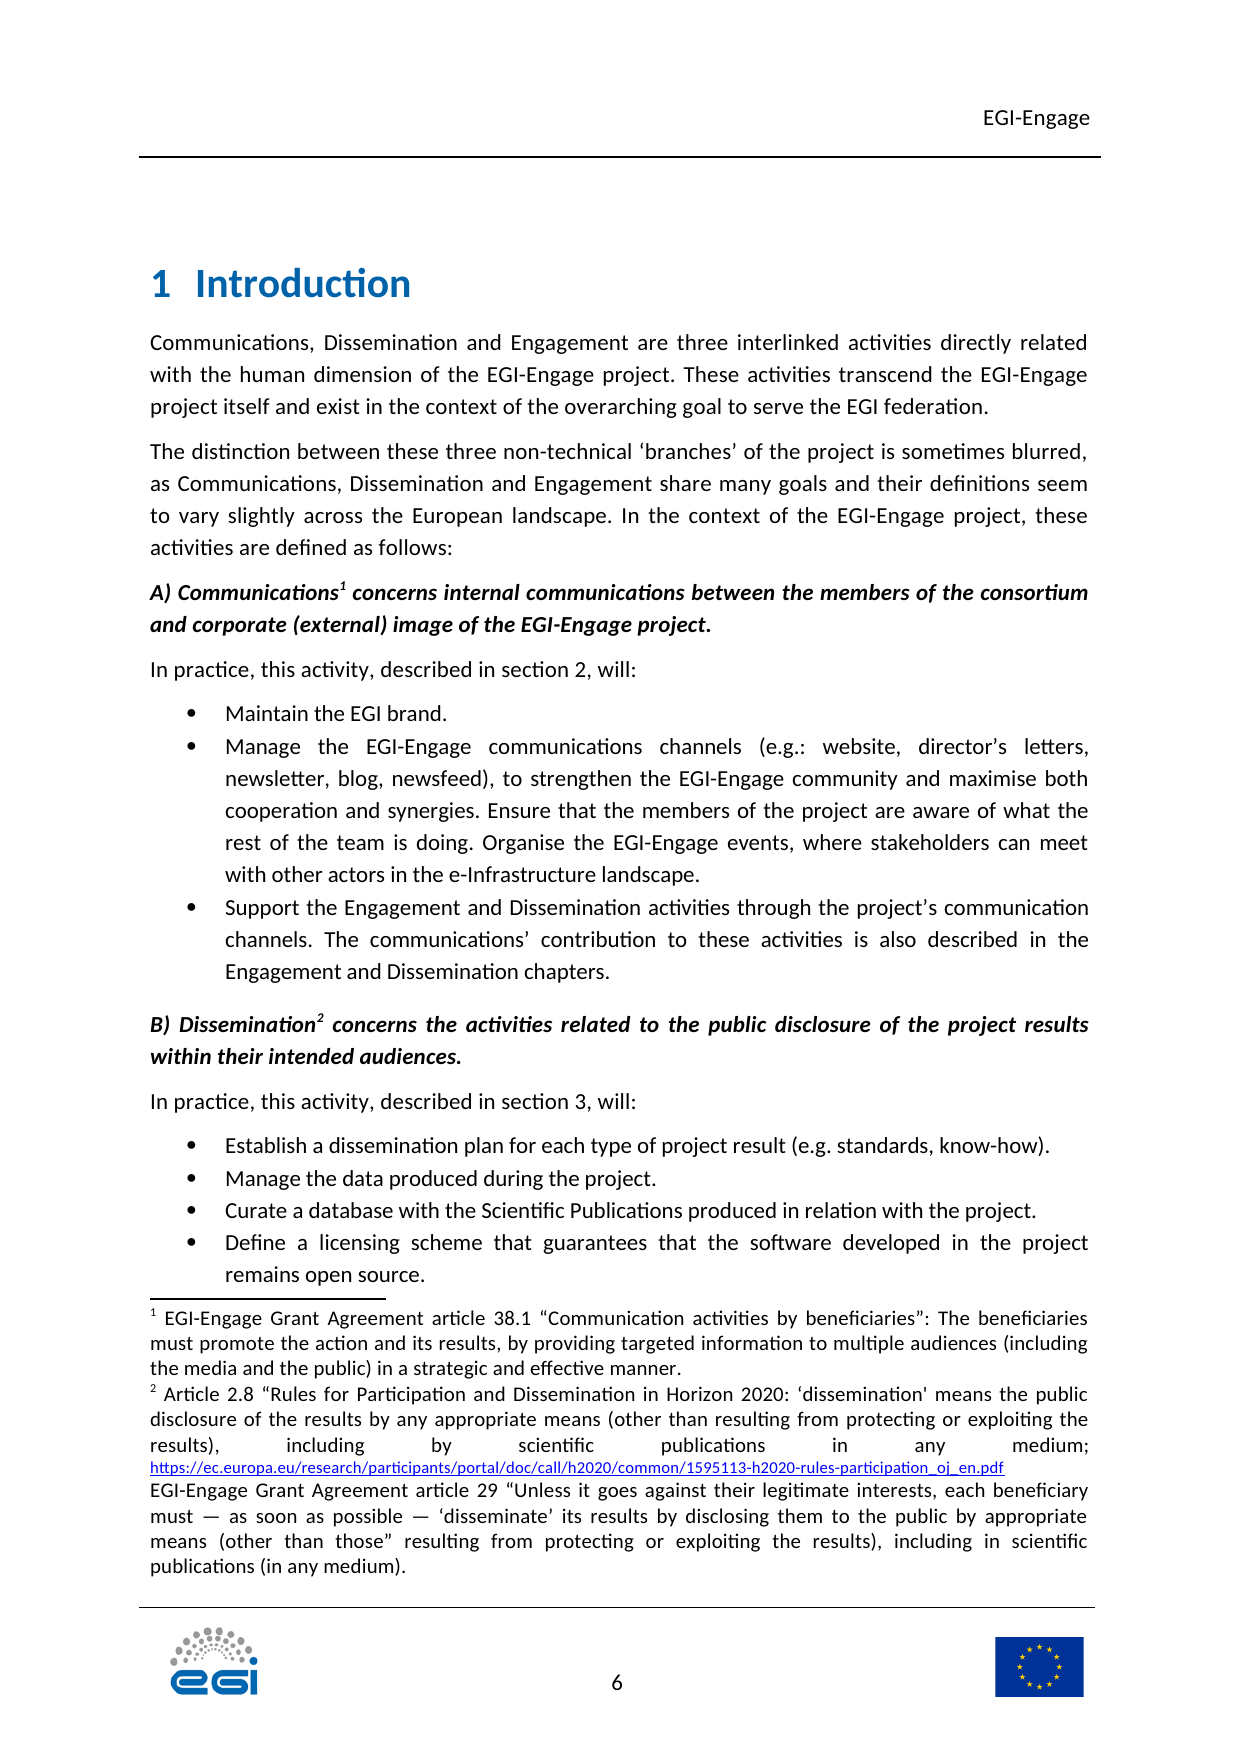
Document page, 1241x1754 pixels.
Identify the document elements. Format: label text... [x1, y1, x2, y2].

picture [150, 1625, 276, 1697]
picture [995, 1637, 1084, 1697]
list Manage the EGI-Engage communications channels (e.g.: website, director’s letters, newsletter, blog, newsfeed), to strengthen the EGI-Engage community and maximise both cooperation and synergies. Ensure that the members of the project are aware of what the rest of the team is doing. Organise the EGI-Engage events, where stakeholders can meet with other actors in the e-Infrastructure landscape. [187, 732, 1090, 888]
subtitle Introduction [150, 257, 1090, 308]
text Communications, Dissemination and Engagement are three interlinked activities directly related with the human dimension of the EGI-Engage project. These activities transcend the EGI-Engage project itself and exist in the context of the overarching goal to serve the EGI federation. [150, 328, 1090, 420]
text B) Dissemination concerns the activities related to the public disclosure of the project results within their intended audiences. [150, 1010, 1090, 1070]
list Maintain the EGI brand. [187, 699, 1090, 728]
text In practice, this activity, described in section 2, will: [150, 655, 1090, 683]
list Manage the data produced during the project. [187, 1164, 1090, 1192]
text A) Communications concerns internal communications between the members of the consortium and corporate (external) image of the EGI-Engage project. [150, 578, 1090, 638]
list Support the Engagement and Dissemination activities through the project’s communication channels. The communications’ contribution to these activities is also described in the Engagement and Dissemination chapters. [187, 893, 1090, 985]
list Define a licensing scheme that guarantees that the software developed in the project remains open source. [187, 1228, 1090, 1288]
text The distinction between these three non-technical ‘branches’ of the project is sometimes blurred, as Communications, Dissemination and Engagement share many goals and their definitions seem to vary slightly across the European landscape. In the context of the EGI-Engage project, these activities are defined as follows: [150, 437, 1090, 561]
list Curate a database with the Scientific Publications produced in relation with the project. [187, 1196, 1090, 1224]
text In practice, this activity, described in section 3, will: [150, 1087, 1090, 1115]
list Establish a dissemination plan for each type of project result (e.g. standards, know-how). [187, 1132, 1090, 1160]
